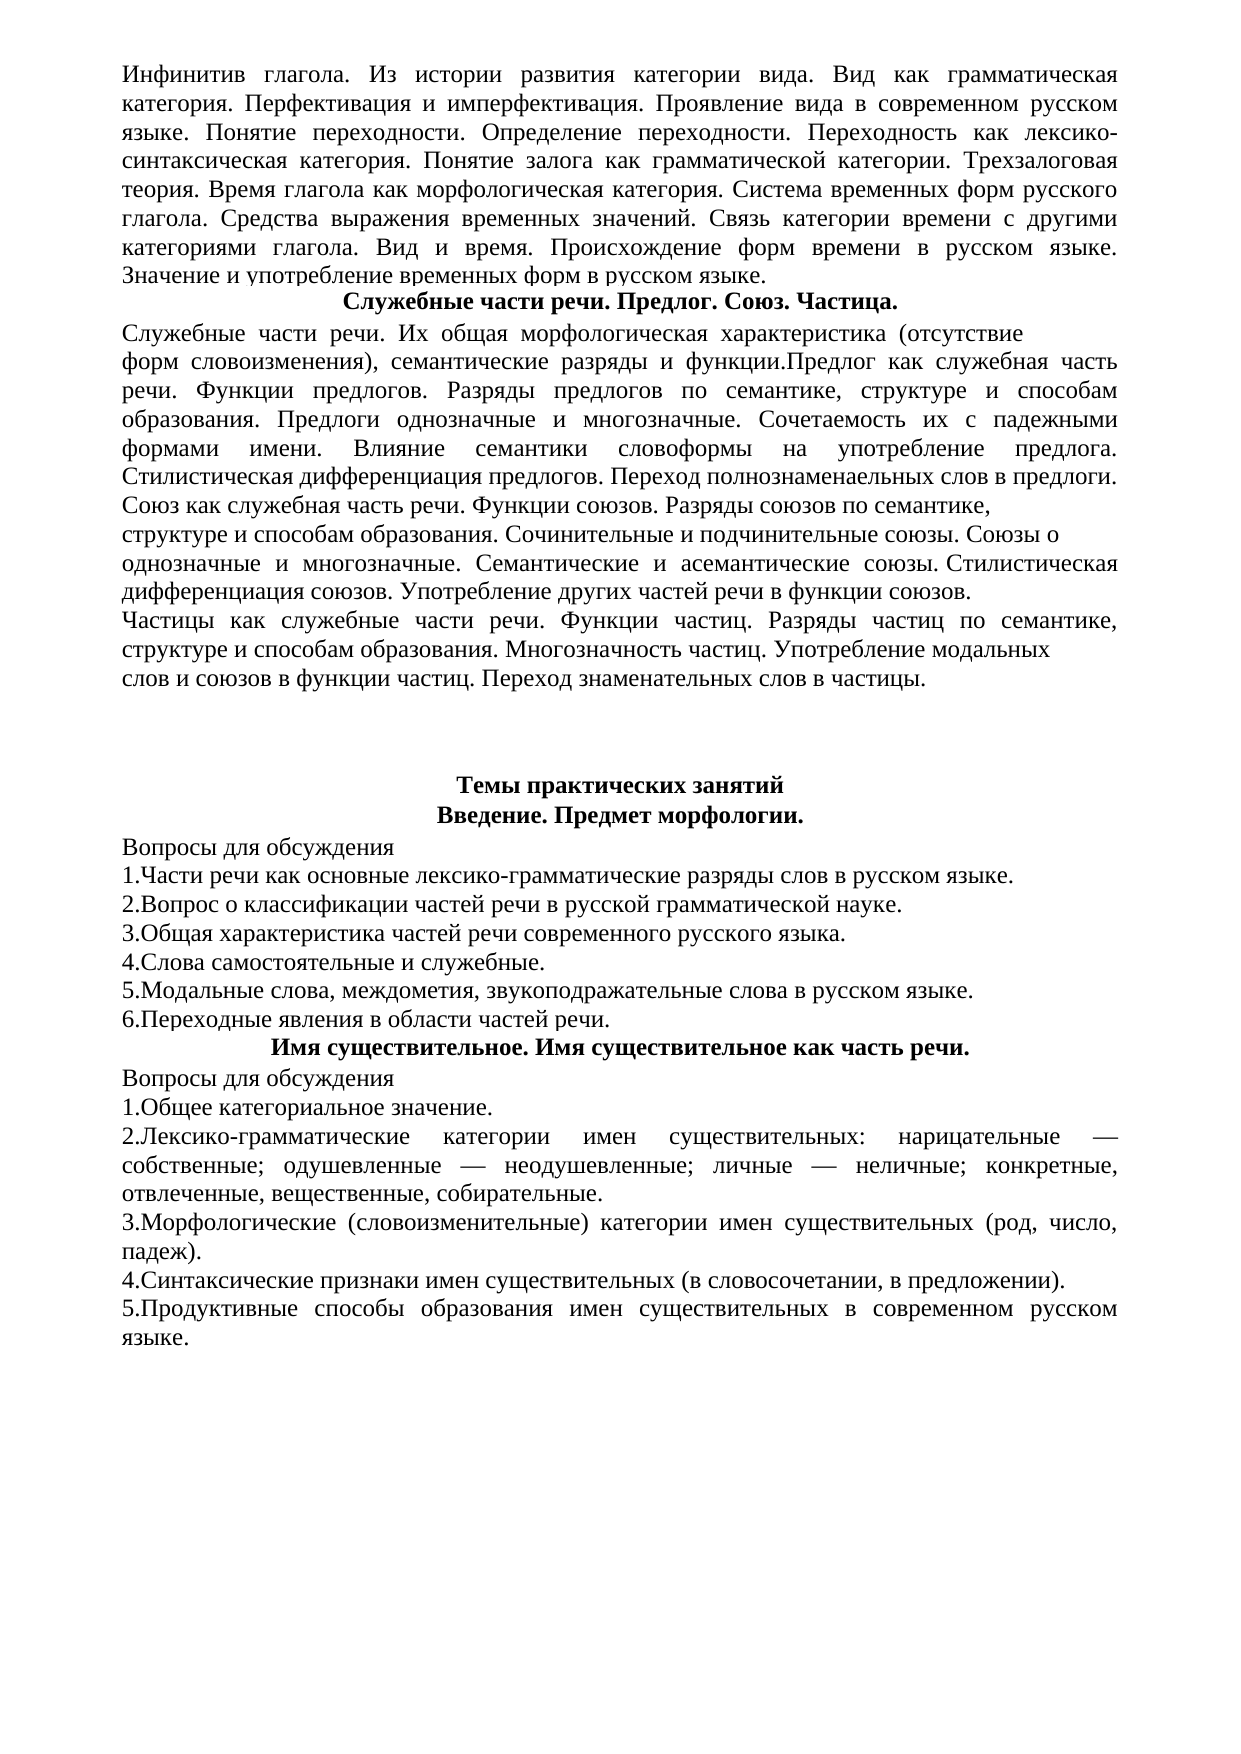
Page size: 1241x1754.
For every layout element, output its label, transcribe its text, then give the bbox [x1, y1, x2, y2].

table_cell Служебные части речи. Предлог. Союз. Частица. [118, 286, 1122, 318]
table_cell Темы практических занятий [118, 770, 1122, 799]
table_header Инфинитив глагола. Из истории развития категории вида. Вид как грамматическая категория. Перфективация и имперфективация. Проявление вида в современном русском языке. Понятие переходности. Определение переходности. Переходность как лексико- синтаксическая категория. Понятие залога как грамматической категории. Трехзалоговая теория. Время глагола как морфологическая категория. Система временных форм русского глагола. Средства выражения временных значений. Связь категории времени с другими категориями глагола. Вид и время. Происхождение форм времени в русском языке. Значение и употребление временных форм в русском языке. [118, 59, 1122, 286]
table_cell Введение. Предмет морфологии. [118, 800, 1122, 832]
table_cell Вопросы для обсуждения 1.Общее категориальное значение. 2.Лексико-грамматические категории имен существительных: нарицательные — собственные; одушевленные — неодушевленные; личные — неличные; конкретные, отвлеченные, вещественные, собирательные. 3.Морфологические (словоизменительные) категории имен существительных (род, число, падеж). 4.Синтаксические признаки имен существительных (в словосочетании, в предложении). 5.Продуктивные способы образования имен существительных в современном русском языке. [118, 1064, 1122, 1347]
table_cell Вопросы для обсуждения 1.Части речи как основные лексико-грамматические разряды слов в русском языке. 2.Вопрос о классификации частей речи в русской грамматической науке. 3.Общая характеристика частей речи современного русского языка. 4.Слова самостоятельные и служебные. 5.Модальные слова, междометия, звукоподражательные слова в русском языке. 6.Переходные явления в области частей речи. [118, 832, 1122, 1030]
table_cell Служебные части речи. Их общая морфологическая характеристика (отсутствие форм словоизменения), семантические разряды и функции.Предлог как служебная часть речи. Функции предлогов. Разряды предлогов по семантике, структуре и способам образования. Предлоги однозначные и многозначные. Сочетаемость их с падежными формами имени. Влияние семантики словоформы на употребление предлога. Стилистическая дифференциация предлогов. Переход полнознаменаельных слов в предлоги. Союз как служебная часть речи. Функции союзов. Разряды союзов по семантике, структуре и способам образования. Сочинительные и подчинительные союзы. Союзы о однозначные и многозначные. Семантические и асемантические союзы. Стилистическая дифференциация союзов. Употребление других частей речи в функции союзов. Частицы как служебные части речи. Функции частиц. Разряды частиц по семантике, структуре и способам образования. Многозначность частиц. Употребление модальных слов и союзов в функции частиц. Переход знаменательных слов в частицы. [118, 318, 1122, 770]
table_cell Имя существительное. Имя существительное как часть речи. [118, 1032, 1122, 1063]
